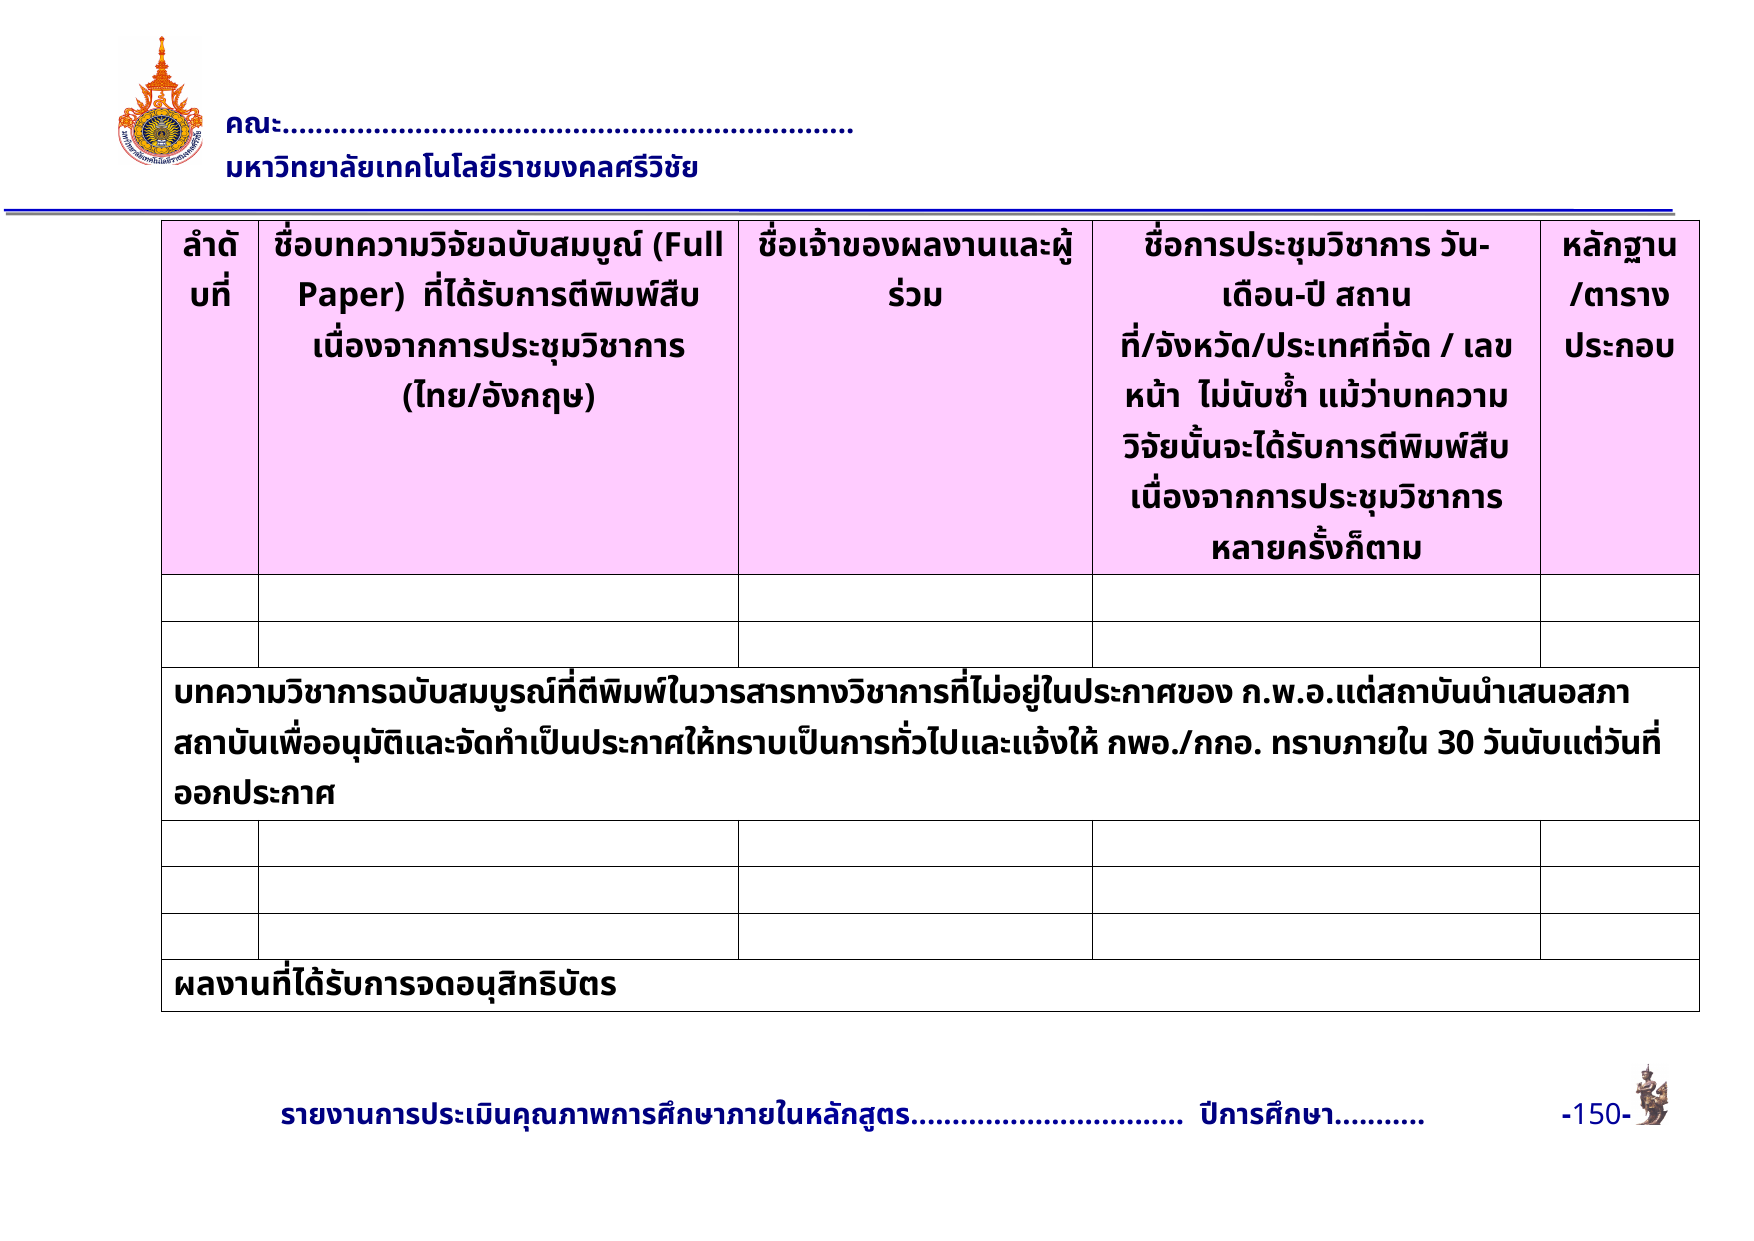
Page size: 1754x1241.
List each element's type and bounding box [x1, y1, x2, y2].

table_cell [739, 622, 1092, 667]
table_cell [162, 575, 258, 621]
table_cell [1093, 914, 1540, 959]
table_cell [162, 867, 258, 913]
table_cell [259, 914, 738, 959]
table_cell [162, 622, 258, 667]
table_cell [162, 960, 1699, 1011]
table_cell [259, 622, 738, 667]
picture [1631, 1063, 1669, 1125]
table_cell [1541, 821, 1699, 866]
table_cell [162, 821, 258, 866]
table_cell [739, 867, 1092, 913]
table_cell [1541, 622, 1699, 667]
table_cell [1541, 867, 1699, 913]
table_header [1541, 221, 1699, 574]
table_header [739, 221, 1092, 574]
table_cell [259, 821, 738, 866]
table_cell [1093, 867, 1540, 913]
picture [118, 36, 203, 165]
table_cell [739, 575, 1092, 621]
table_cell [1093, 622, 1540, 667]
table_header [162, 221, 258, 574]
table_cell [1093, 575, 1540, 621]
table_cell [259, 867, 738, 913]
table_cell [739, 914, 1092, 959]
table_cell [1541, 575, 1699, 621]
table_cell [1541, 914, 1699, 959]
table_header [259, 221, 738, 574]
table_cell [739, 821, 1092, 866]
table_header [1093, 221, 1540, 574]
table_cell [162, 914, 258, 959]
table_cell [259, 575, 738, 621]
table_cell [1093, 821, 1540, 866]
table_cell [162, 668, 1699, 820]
